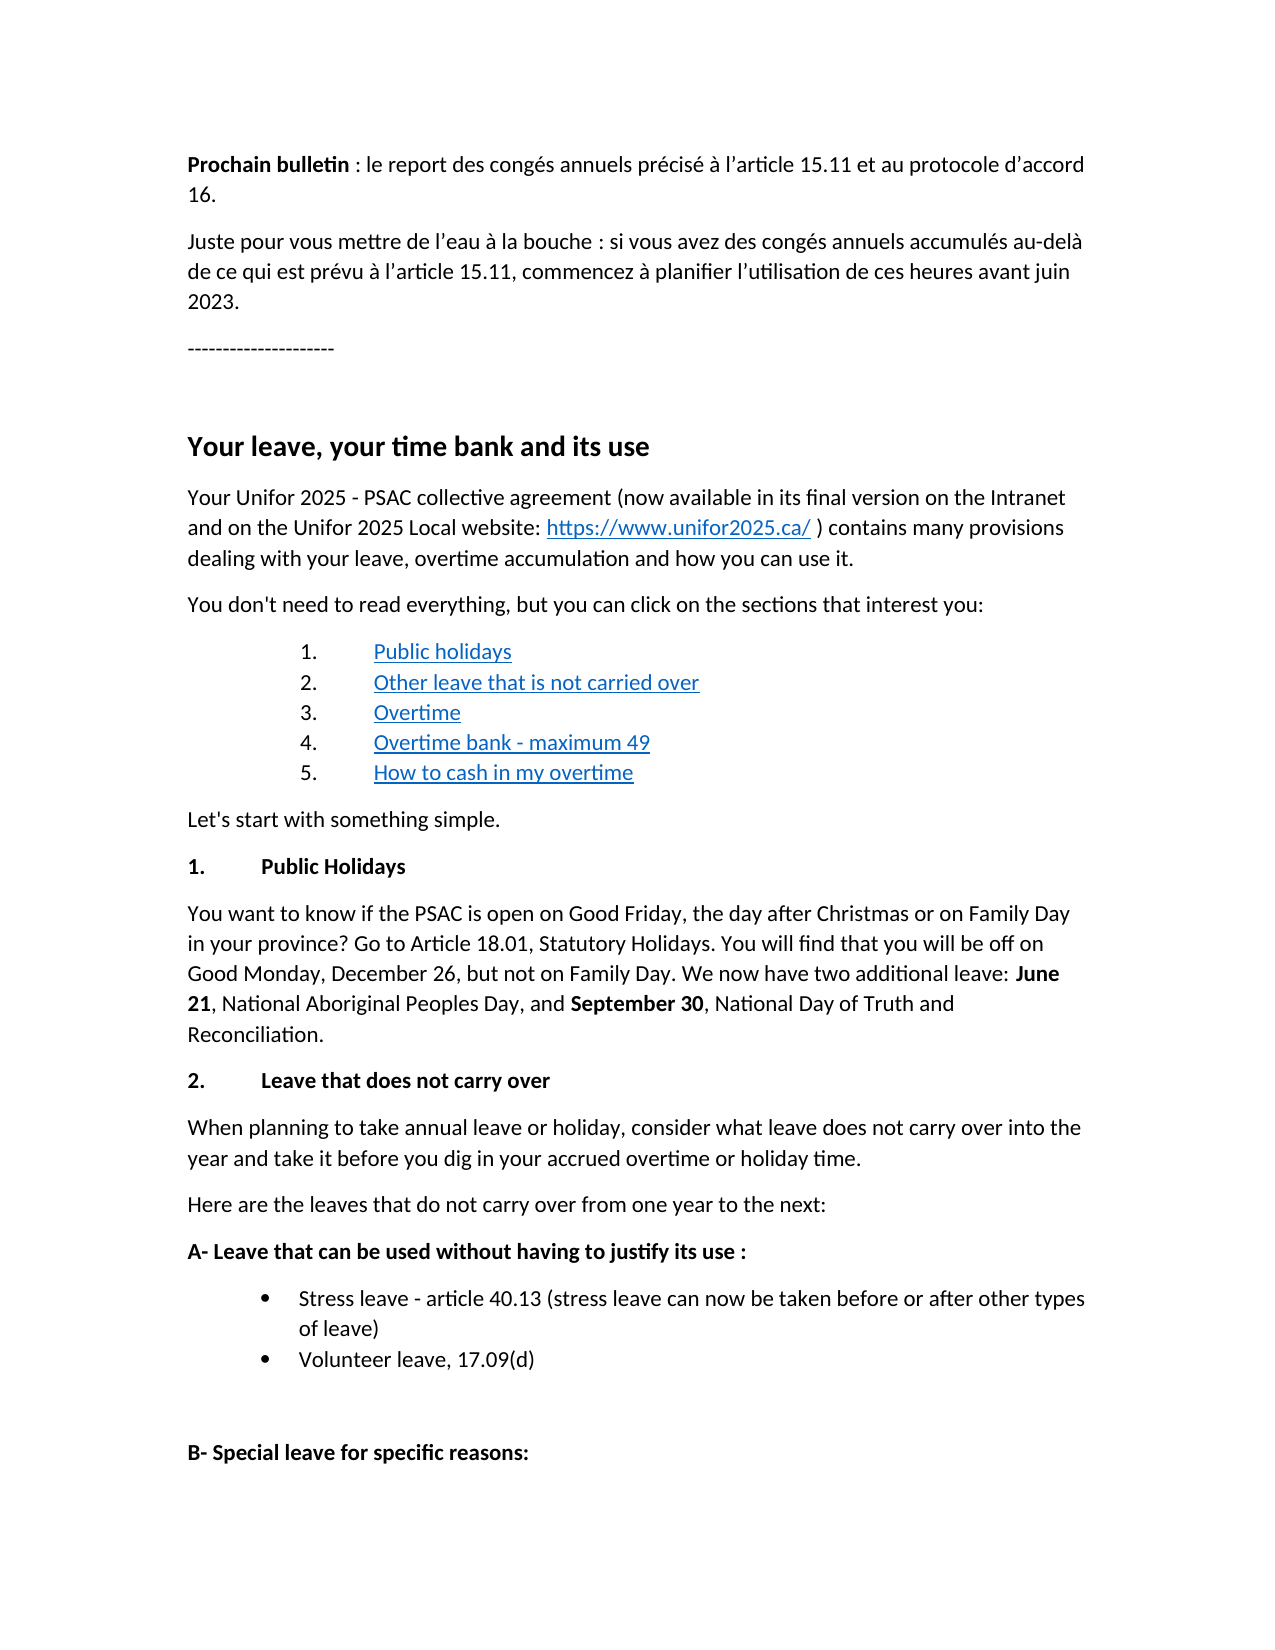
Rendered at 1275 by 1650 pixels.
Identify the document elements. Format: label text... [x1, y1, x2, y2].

text A- Leave that can be used without having to justify its use : [187, 1237, 1087, 1265]
text You want to know if the PSAC is open on Good Friday, the day after Christmas or on Family Day in your province? Go to Article 18.01, Statutory Holidays. You will find that you will be off on Good Monday, December 26, but not on Family Day. We now have two additional leave: June 21, National Aboriginal Peoples Day, and September 30, National Day of Truth and Reconciliation. [187, 899, 1087, 1048]
list Stress leave - article 40.13 (stress leave can now be taken before or after other types of leave) [261, 1284, 1087, 1342]
text --------------------- [187, 334, 1087, 362]
text Here are the leaves that do not carry over from one year to the next: [187, 1191, 1087, 1218]
list Other leave that is not carried over [300, 668, 1087, 696]
text Your leave, your time bank and its use [187, 428, 1087, 464]
text Your Unifor 2025 - PSAC collective agreement (now available in its final version on the Intranet and on the Unifor 2025 Local website: https://www.unifor2025.ca/ ) contains many provisions dealing with your leave, overtime accumulation and how you can use it. [187, 483, 1087, 572]
text Prochain bulletin : le report des congés annuels précisé à l’article 15.11 et au protocole d’accord 16. [187, 150, 1087, 208]
text Let's start with something simple. [187, 805, 1087, 833]
text 2. Leave that does not carry over [187, 1067, 1087, 1094]
list How to cash in my overtime [300, 758, 1087, 786]
text B- Special leave for specific reasons: [187, 1438, 1087, 1466]
list Public holidays [300, 637, 1087, 665]
list Overtime [300, 698, 1087, 726]
text Juste pour vous mettre de l’eau à la bouche : si vous avez des congés annuels accumulés au-delà de ce qui est prévu à l’article 15.11, commencez à planifier l’utilisation de ces heures avant juin 2023. [187, 227, 1087, 316]
list Volunteer leave, 17.09(d) [261, 1345, 1087, 1373]
text You don't need to read everything, but you can click on the sections that interest you: [187, 591, 1087, 618]
text When planning to take annual leave or holiday, consider what leave does not carry over into the year and take it before you dig in your accrued overtime or holiday time. [187, 1113, 1087, 1172]
text 1. Public Holidays [187, 852, 1087, 880]
list Overtime bank - maximum 49 [300, 728, 1087, 756]
